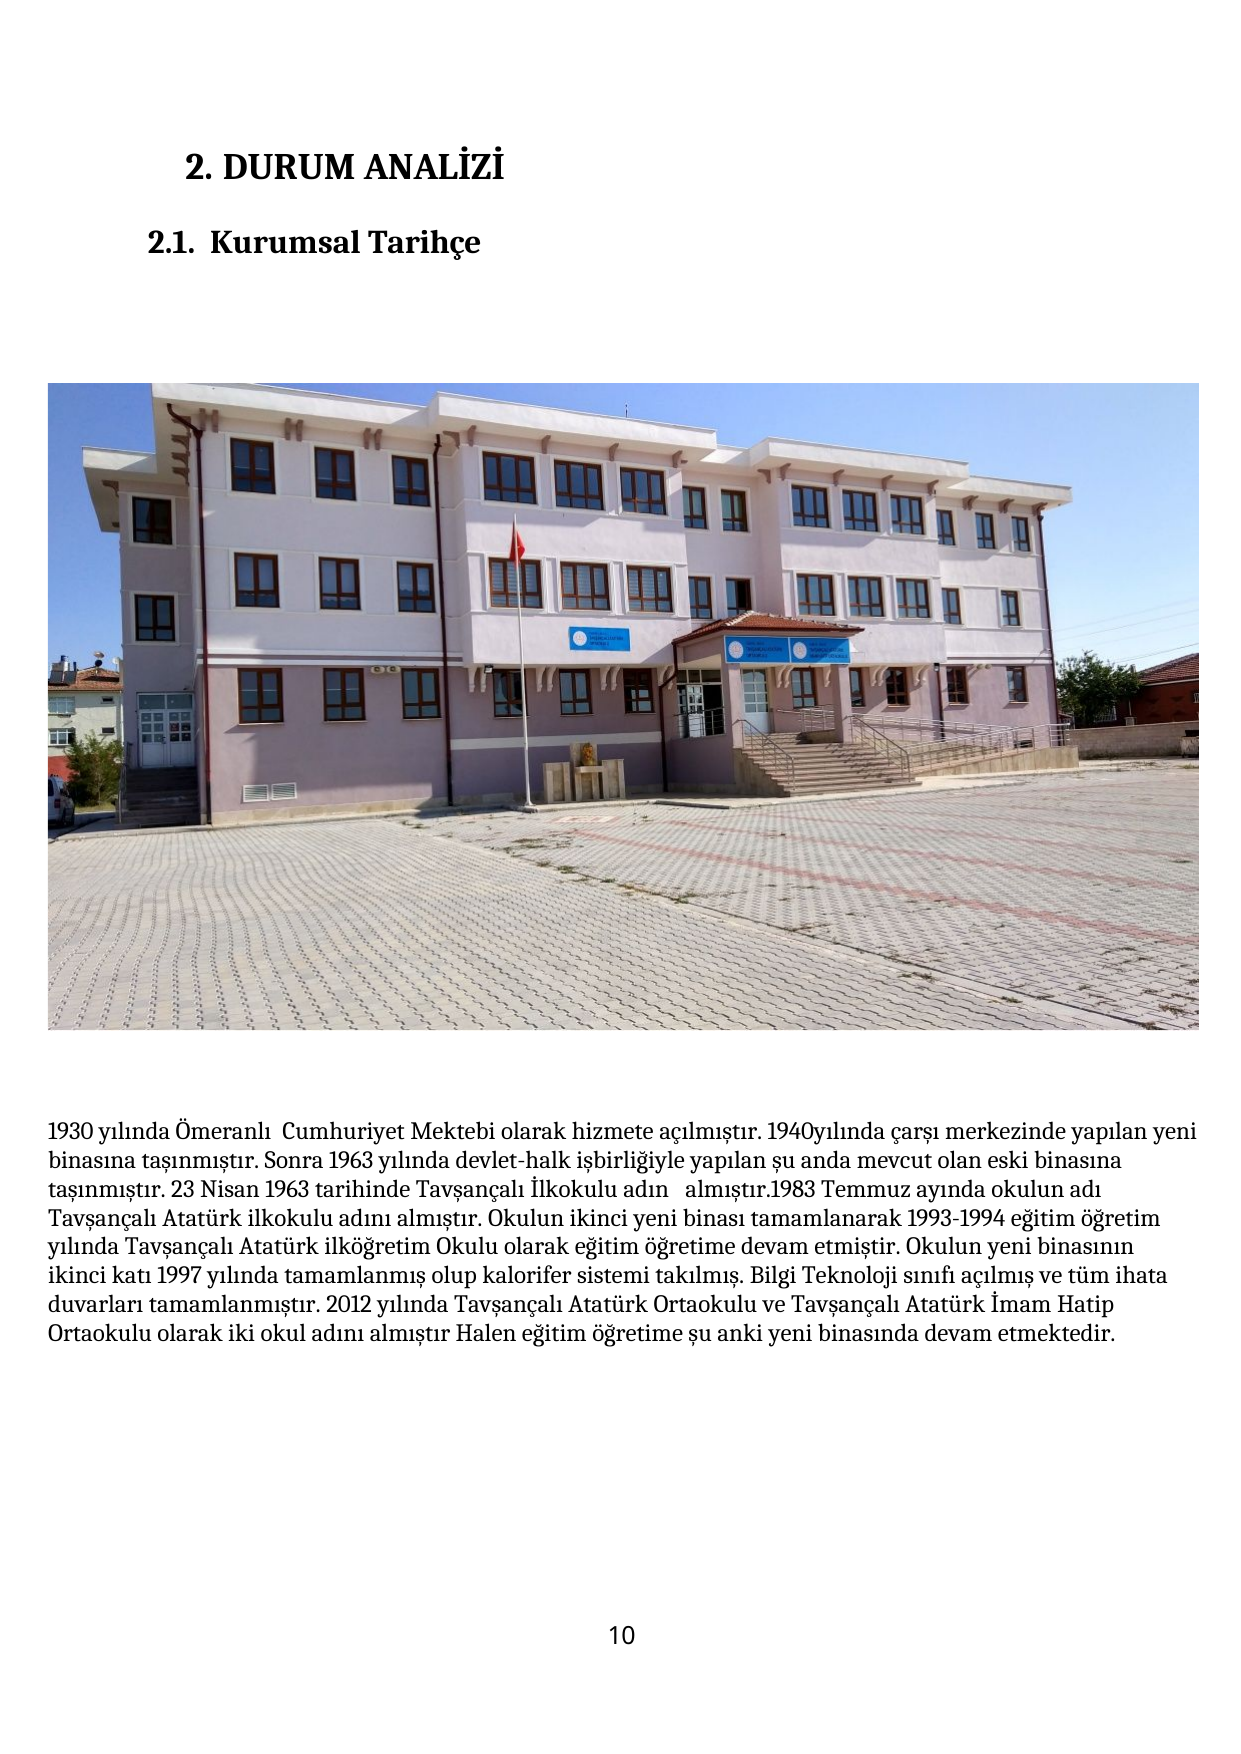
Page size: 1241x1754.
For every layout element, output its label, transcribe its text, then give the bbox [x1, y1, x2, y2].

subtitle DURUM ANALİZİ [185, 146, 1198, 189]
text 1930 yılında Ömeranlı Cumhuriyet Mektebi olarak hizmete açılmıştır. 1940yılında çarşı merkezinde yapılan yeni binasına taşınmıştır. Sonra 1963 yılında devlet-halk işbirliğiyle yapılan şu anda mevcut olan eski binasına taşınmıştır. 23 Nisan 1963 tarihinde Tavşançalı İlkokulu adın almıştır.1983 Temmuz ayında okulun adı Tavşançalı Atatürk ilkokulu adını almıştır. Okulun ikinci yeni binası tamamlanarak 1993-1994 eğitim öğretim yılında Tavşançalı Atatürk ilköğretim Okulu olarak eğitim öğretime devam etmiştir. Okulun yeni binasının ikinci katı 1997 yılında tamamlanmış olup kalorifer sistemi takılmış. Bilgi Teknoloji sınıfı açılmış ve tüm ihata duvarları tamamlanmıştır. 2012 yılında Tavşançalı Atatürk Ortaokulu ve Tavşançalı Atatürk İmam Hatip Ortaokulu olarak iki okul adını almıştır Halen eğitim öğretime şu anki yeni binasında devam etmektedir. [48, 1117, 1198, 1347]
picture [47, 383, 1199, 1031]
subtitle Kurumsal Tarihçe [148, 223, 1198, 262]
